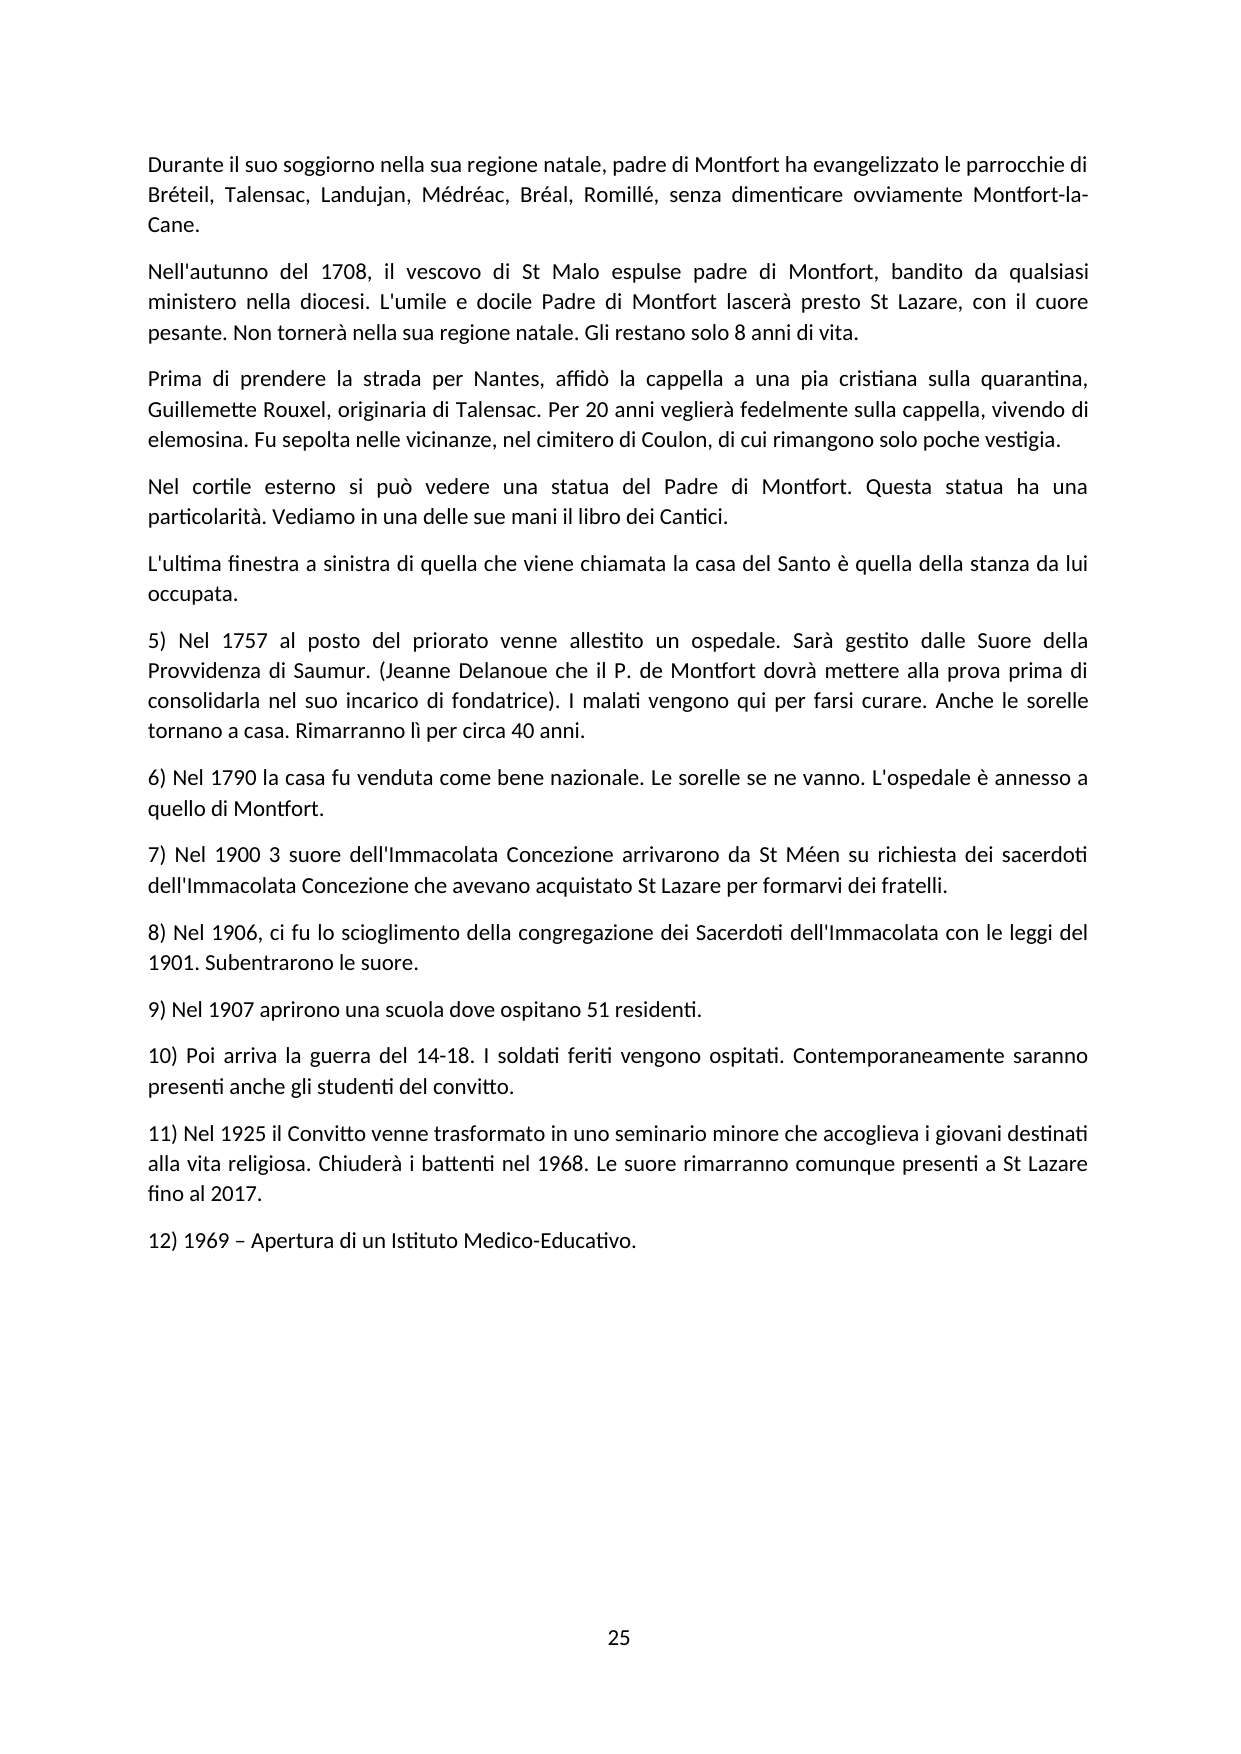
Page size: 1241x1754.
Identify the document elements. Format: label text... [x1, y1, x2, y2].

text 9) Nel 1907 aprirono una scuola dove ospitano 51 residenti. [148, 995, 1090, 1023]
text L'ultima finestra a sinistra di quella che viene chiamata la casa del Santo è quella della stanza da lui occupata. [148, 549, 1090, 607]
text 6) Nel 1790 la casa fu venduta come bene nazionale. Le sorelle se ne vanno. L'ospedale è annesso a quello di Montfort. [148, 763, 1090, 822]
text 8) Nel 1906, ci fu lo scioglimento della congregazione dei Sacerdoti dell'Immacolata con le leggi del 1901. Subentrarono le suore. [148, 918, 1090, 976]
text Durante il suo soggiorno nella sua regione natale, padre di Montfort ha evangelizzato le parrocchie di Bréteil, Talensac, Landujan, Médréac, Bréal, Romillé, senza dimenticare ovviamente Montfort-la-Cane. [148, 150, 1090, 238]
text 12) 1969 – Apertura di un Istituto Medico-Educativo. [148, 1226, 1090, 1254]
text 5) Nel 1757 al posto del priorato venne allestito un ospedale. Sarà gestito dalle Suore della Provvidenza di Saumur. (Jeanne Delanoue che il P. de Montfort dovrà mettere alla prova prima di consolidarla nel suo incarico di fondatrice). I malati vengono qui per farsi curare. Anche le sorelle tornano a casa. Rimarranno lì per circa 40 anni. [148, 626, 1090, 745]
text Prima di prendere la strada per Nantes, affidò la cappella a una pia cristiana sulla quarantina, Guillemette Rouxel, originaria di Talensac. Per 20 anni veglierà fedelmente sulla cappella, vivendo di elemosina. Fu sepolta nelle vicinanze, nel cimitero di Coulon, di cui rimangono solo poche vestigia. [148, 364, 1090, 453]
text Nel cortile esterno si può vedere una statua del Padre di Montfort. Questa statua ha una particolarità. Vediamo in una delle sue mani il libro dei Cantici. [148, 472, 1090, 530]
text 10) Poi arriva la guerra del 14-18. I soldati feriti vengono ospitati. Contemporaneamente saranno presenti anche gli studenti del convitto. [148, 1042, 1090, 1100]
text 11) Nel 1925 il Convitto venne trasformato in uno seminario minore che accoglieva i giovani destinati alla vita religiosa. Chiuderà i battenti nel 1968. Le suore rimarranno comunque presenti a St Lazare fino al 2017. [148, 1119, 1090, 1207]
text Nell'autunno del 1708, il vescovo di St Malo espulse padre di Montfort, bandito da qualsiasi ministero nella diocesi. L'umile e docile Padre di Montfort lascerà presto St Lazare, con il cuore pesante. Non tornerà nella sua regione natale. Gli restano solo 8 anni di vita. [148, 257, 1090, 346]
text 7) Nel 1900 3 suore dell'Immacolata Concezione arrivarono da St Méen su richiesta dei sacerdoti dell'Immacolata Concezione che avevano acquistato St Lazare per formarvi dei fratelli. [148, 841, 1090, 899]
